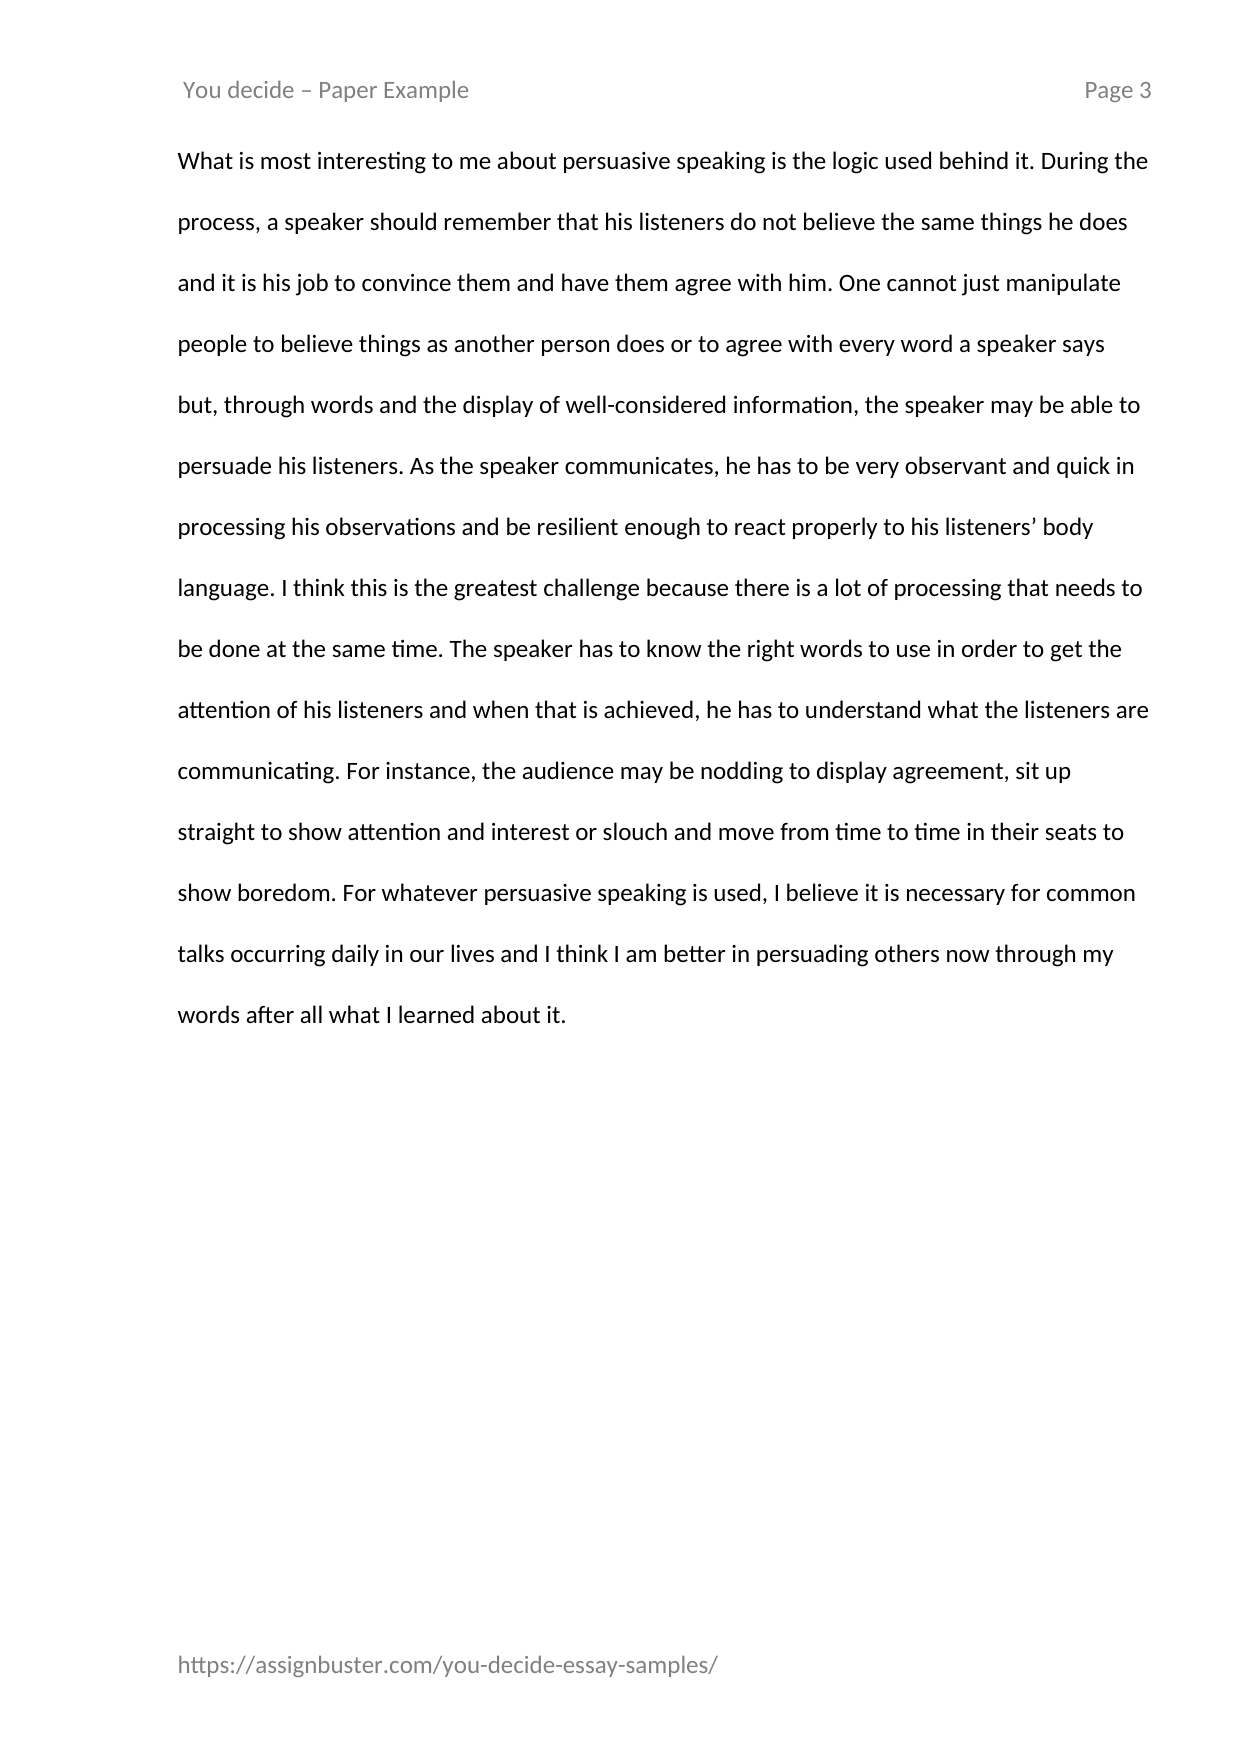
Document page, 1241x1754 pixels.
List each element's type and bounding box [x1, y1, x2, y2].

text [177, 145, 1152, 1030]
